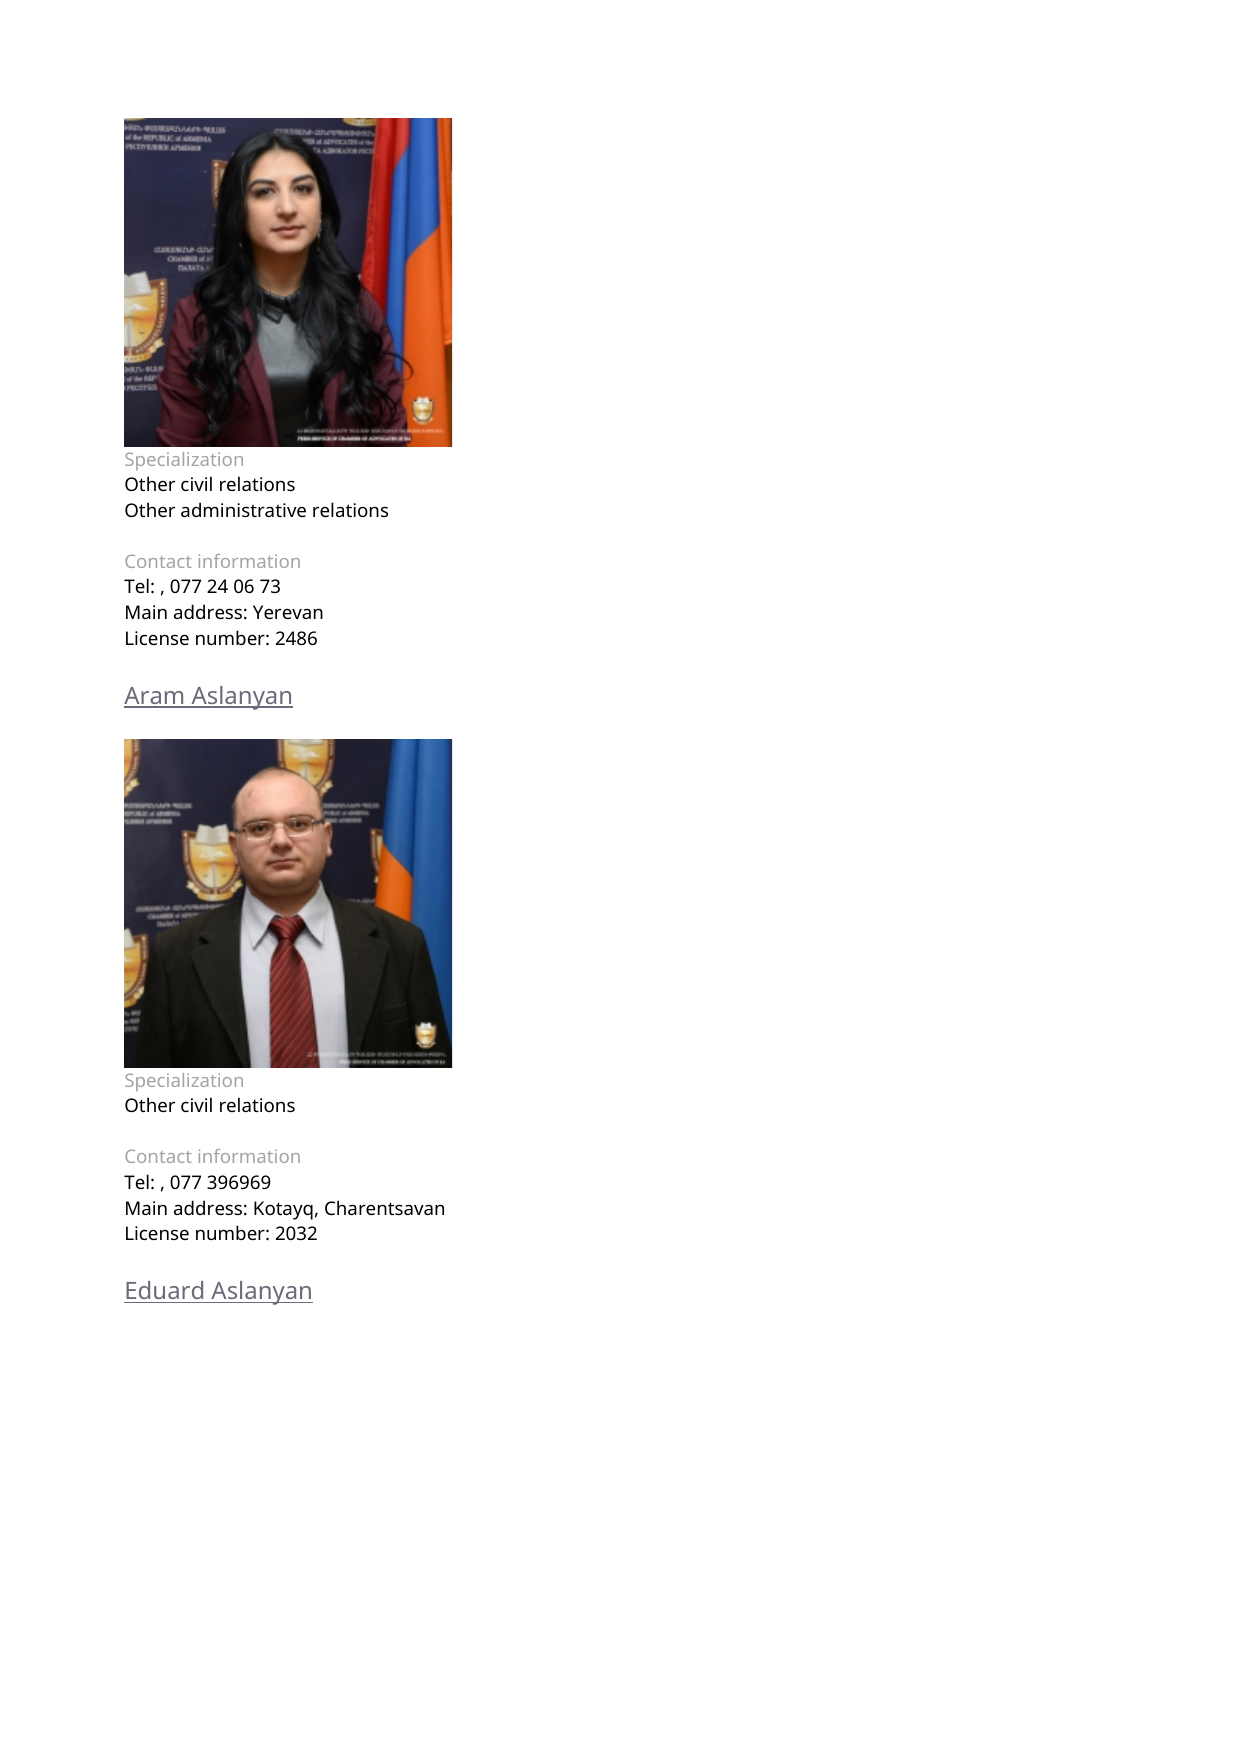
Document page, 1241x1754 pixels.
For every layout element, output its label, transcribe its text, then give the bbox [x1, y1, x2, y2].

text Eduard Aslanyan [124, 1274, 1092, 1334]
picture [124, 739, 453, 1068]
text Specialization Other civil relations Other administrative relations Contact information Tel: , 077 24 06 73 Main address: Yerevan License number: 2486 [124, 446, 1092, 678]
text Aram Aslanyan [124, 678, 1092, 739]
picture [124, 118, 453, 447]
text Specialization Other civil relations Contact information Tel: , 077 396969 Main address: Kotayq, Charentsavan License number: 2032 [124, 1067, 1092, 1274]
